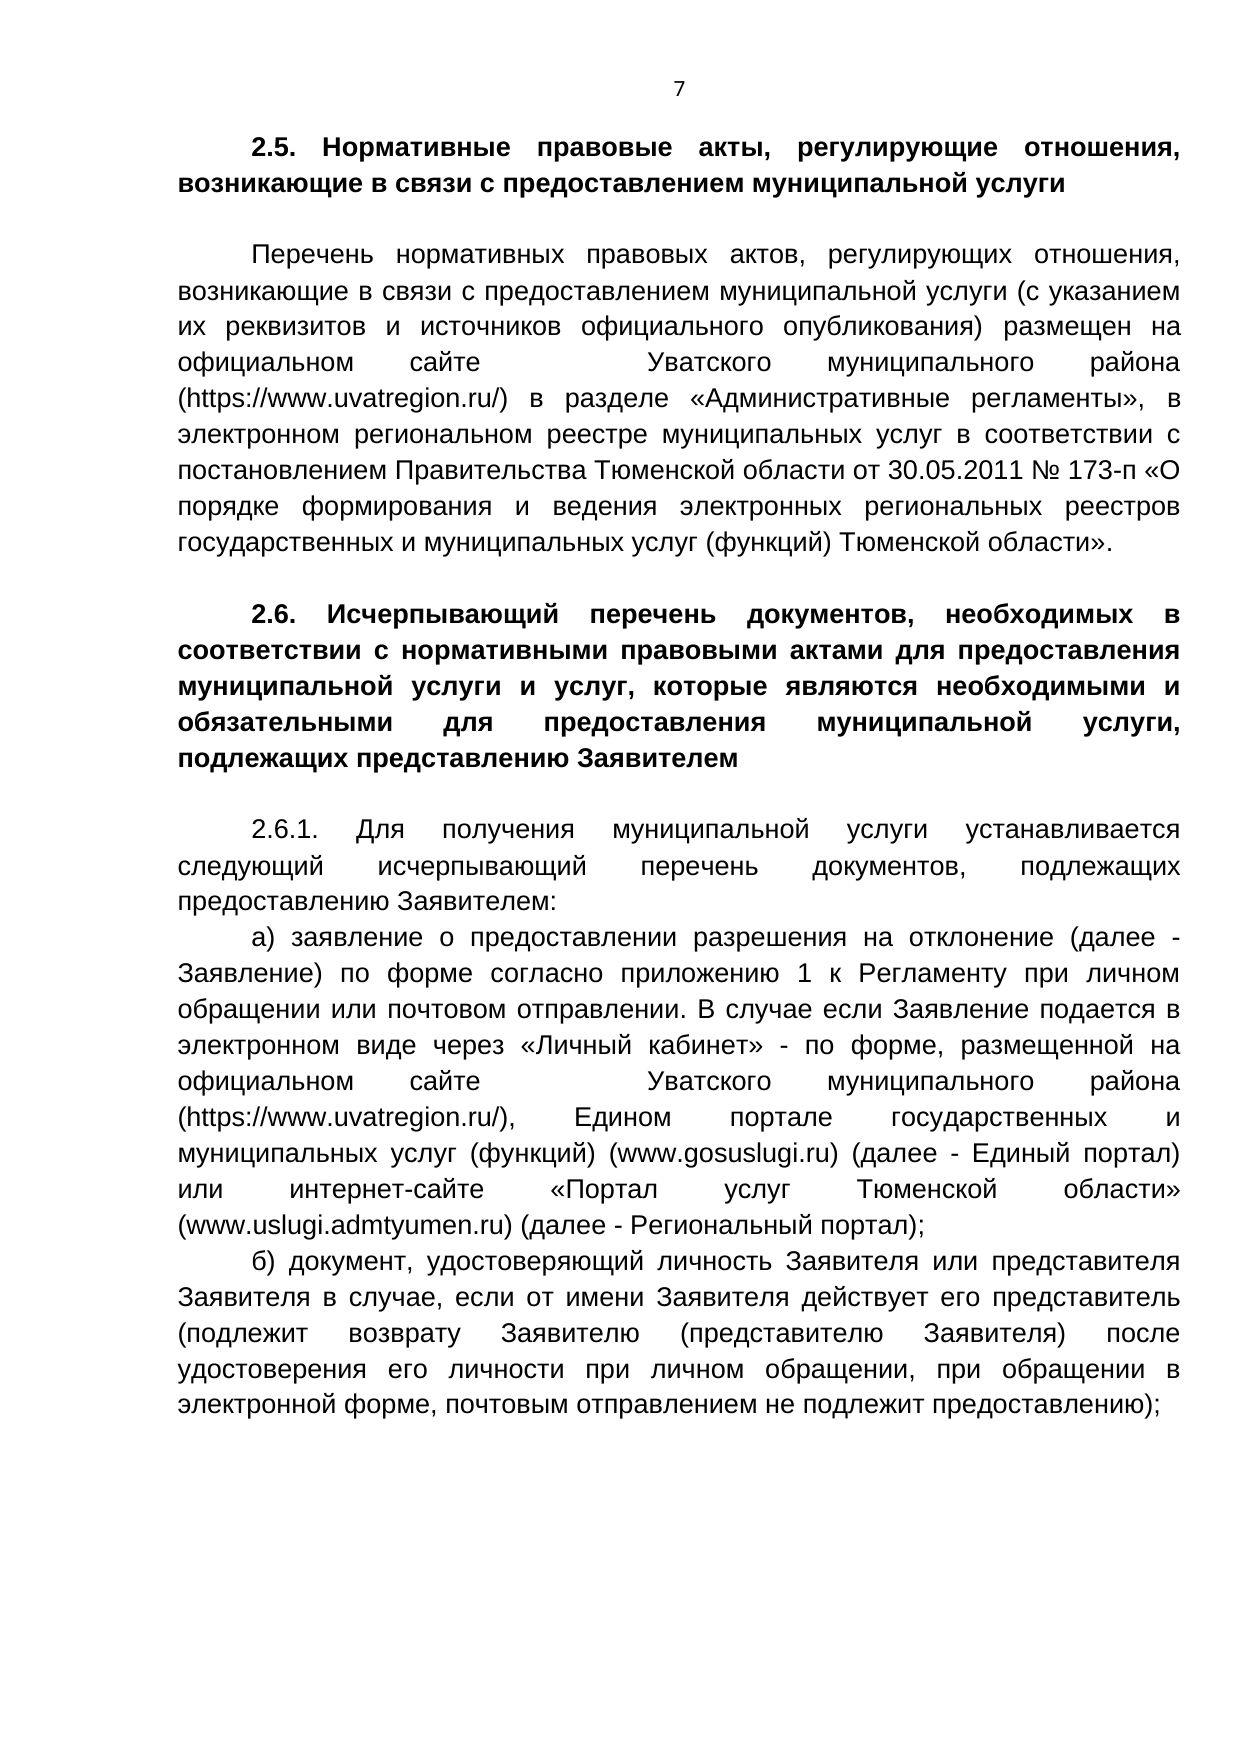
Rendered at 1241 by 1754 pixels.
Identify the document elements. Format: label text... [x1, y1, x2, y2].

text Перечень нормативных правовых актов, регулирующих отношения, возникающие в связи с предоставлением муниципальной услуги (с указанием их реквизитов и источников официального опубликования) размещен на официальном сайте Уватского муниципального района (https://www.uvatregion.ru/) в разделе «Административные регламенты», в электронном региональном реестре муниципальных услуг в соответствии с постановлением Правительства Тюменской области от 30.05.2011 № 173-п «О порядке формирования и ведения электронных региональных реестров государственных и муниципальных услуг (функций) Тюменской области». [177, 238, 1181, 557]
text 2.5. Нормативные правовые акты, регулирующие отношения, возникающие в связи с предоставлением муниципальной услуги [177, 131, 1181, 198]
text б) документ, удостоверяющий личность Заявителя или представителя Заявителя в случае, если от имени Заявителя действует его представитель (подлежит возврату Заявителю (представителю Заявителя) после удостоверения его личности при личном обращении, при обращении в электронной форме, почтовым отправлением не подлежит предоставлению); [177, 1245, 1181, 1420]
text 2.6. Исчерпывающий перечень документов, необходимых в соответствии с нормативными правовыми актами для предоставления муниципальной услуги и услуг, которые являются необходимыми и обязательными для предоставления муниципальной услуги, подлежащих представлению Заявителем [177, 598, 1181, 773]
text 2.6.1. Для получения муниципальной услуги устанавливается следующий исчерпывающий перечень документов, подлежащих предоставлению Заявителем: [177, 813, 1181, 917]
text а) заявление о предоставлении разрешения на отклонение (далее - Заявление) по форме согласно приложению 1 к Регламенту при личном обращении или почтовом отправлении. В случае если Заявление подается в электронном виде через «Личный кабинет» - по форме, размещенной на официальном сайте Уватского муниципального района (https://www.uvatregion.ru/), Едином портале государственных и муниципальных услуг (функций) (www.gosuslugi.ru) (далее - Единый портал) или интернет-сайте «Портал услуг Тюменской области» (www.uslugi.admtyumen.ru) (далее - Региональный портал); [177, 921, 1181, 1240]
